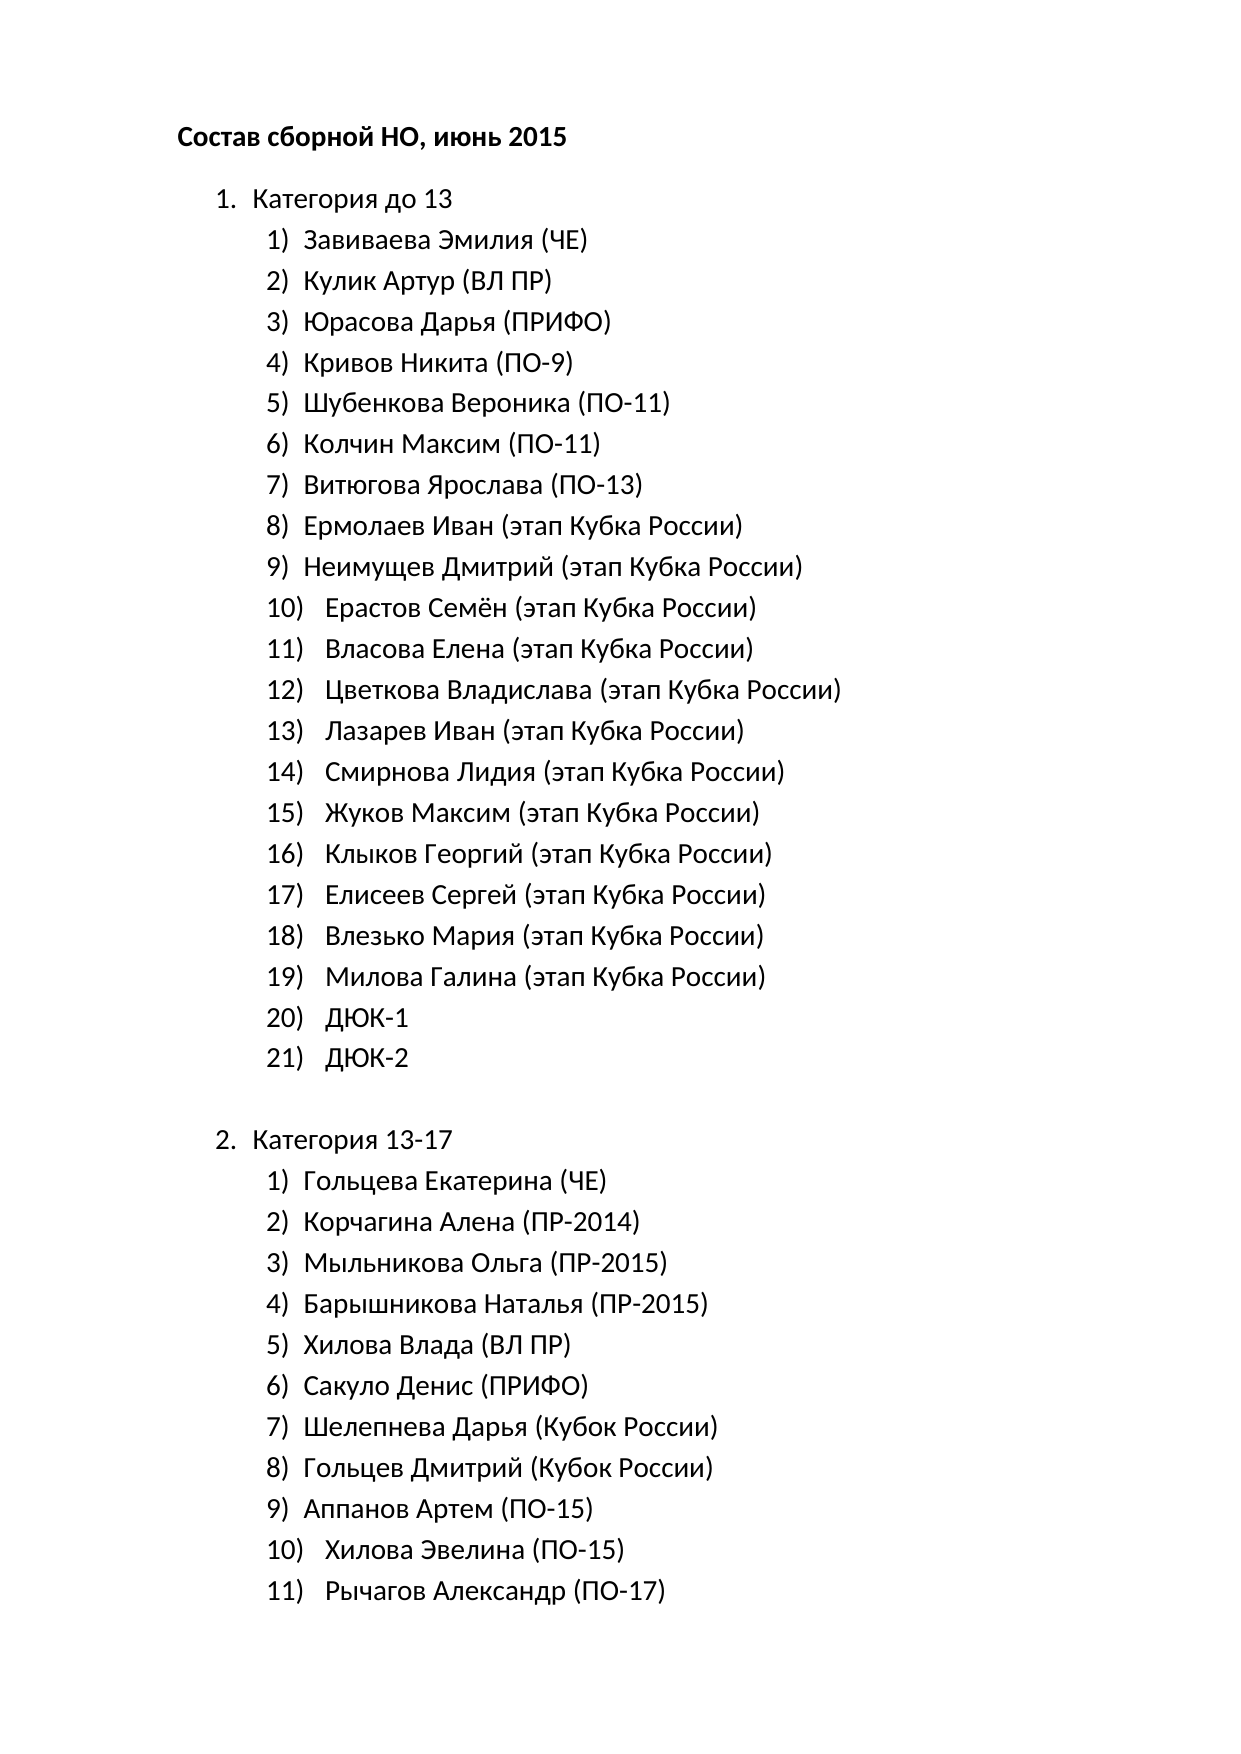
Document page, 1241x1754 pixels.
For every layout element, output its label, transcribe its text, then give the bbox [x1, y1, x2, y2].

list Ермолаев Иван (этап Кубка России) [266, 507, 1152, 543]
list Корчагина Алена (ПР-2014) [266, 1203, 1152, 1239]
list Категория до 13 [215, 180, 1152, 216]
list Юрасова Дарья (ПРИФО) [266, 303, 1152, 338]
list Ерастов Семён (этап Кубка России) [266, 589, 1152, 625]
list Власова Елена (этап Кубка России) [266, 630, 1152, 666]
text Состав сборной НО, июнь 2015 [177, 118, 1152, 154]
list Хилова Эвелина (ПО-15) [266, 1531, 1152, 1566]
list Категория 13-17 [215, 1121, 1152, 1157]
list Кривов Никита (ПО-9) [266, 344, 1152, 379]
list Жуков Максим (этап Кубка России) [266, 794, 1152, 829]
list Барышникова Наталья (ПР-2015) [266, 1285, 1152, 1321]
list Цветкова Владислава (этап Кубка России) [266, 671, 1152, 707]
list Клыков Георгий (этап Кубка России) [266, 835, 1152, 871]
list Лазарев Иван (этап Кубка России) [266, 712, 1152, 748]
list Завиваева Эмилия (ЧЕ) [266, 221, 1152, 256]
list ДЮК-2 [266, 1039, 1152, 1075]
list Колчин Максим (ПО-11) [266, 426, 1152, 461]
list Влезько Мария (этап Кубка России) [266, 917, 1152, 952]
list Рычагов Александр (ПО-17) [266, 1572, 1152, 1607]
list Хилова Влада (ВЛ ПР) [266, 1326, 1152, 1362]
list Мыльникова Ольга (ПР-2015) [266, 1244, 1152, 1280]
list Кулик Артур (ВЛ ПР) [266, 262, 1152, 297]
list ДЮК-1 [266, 999, 1152, 1034]
list Неимущев Дмитрий (этап Кубка России) [266, 548, 1152, 584]
list Аппанов Артем (ПО-15) [266, 1490, 1152, 1526]
list Шубенкова Вероника (ПО-11) [266, 384, 1152, 420]
list Витюгова Ярослава (ПО-13) [266, 466, 1152, 502]
list Елисеев Сергей (этап Кубка России) [266, 876, 1152, 911]
list Милова Галина (этап Кубка России) [266, 958, 1152, 993]
list Сакуло Денис (ПРИФО) [266, 1367, 1152, 1403]
list Гольцева Екатерина (ЧЕ) [266, 1162, 1152, 1198]
list Гольцев Дмитрий (Кубок России) [266, 1449, 1152, 1484]
list Шелепнева Дарья (Кубок России) [266, 1408, 1152, 1444]
list Смирнова Лидия (этап Кубка России) [266, 753, 1152, 789]
